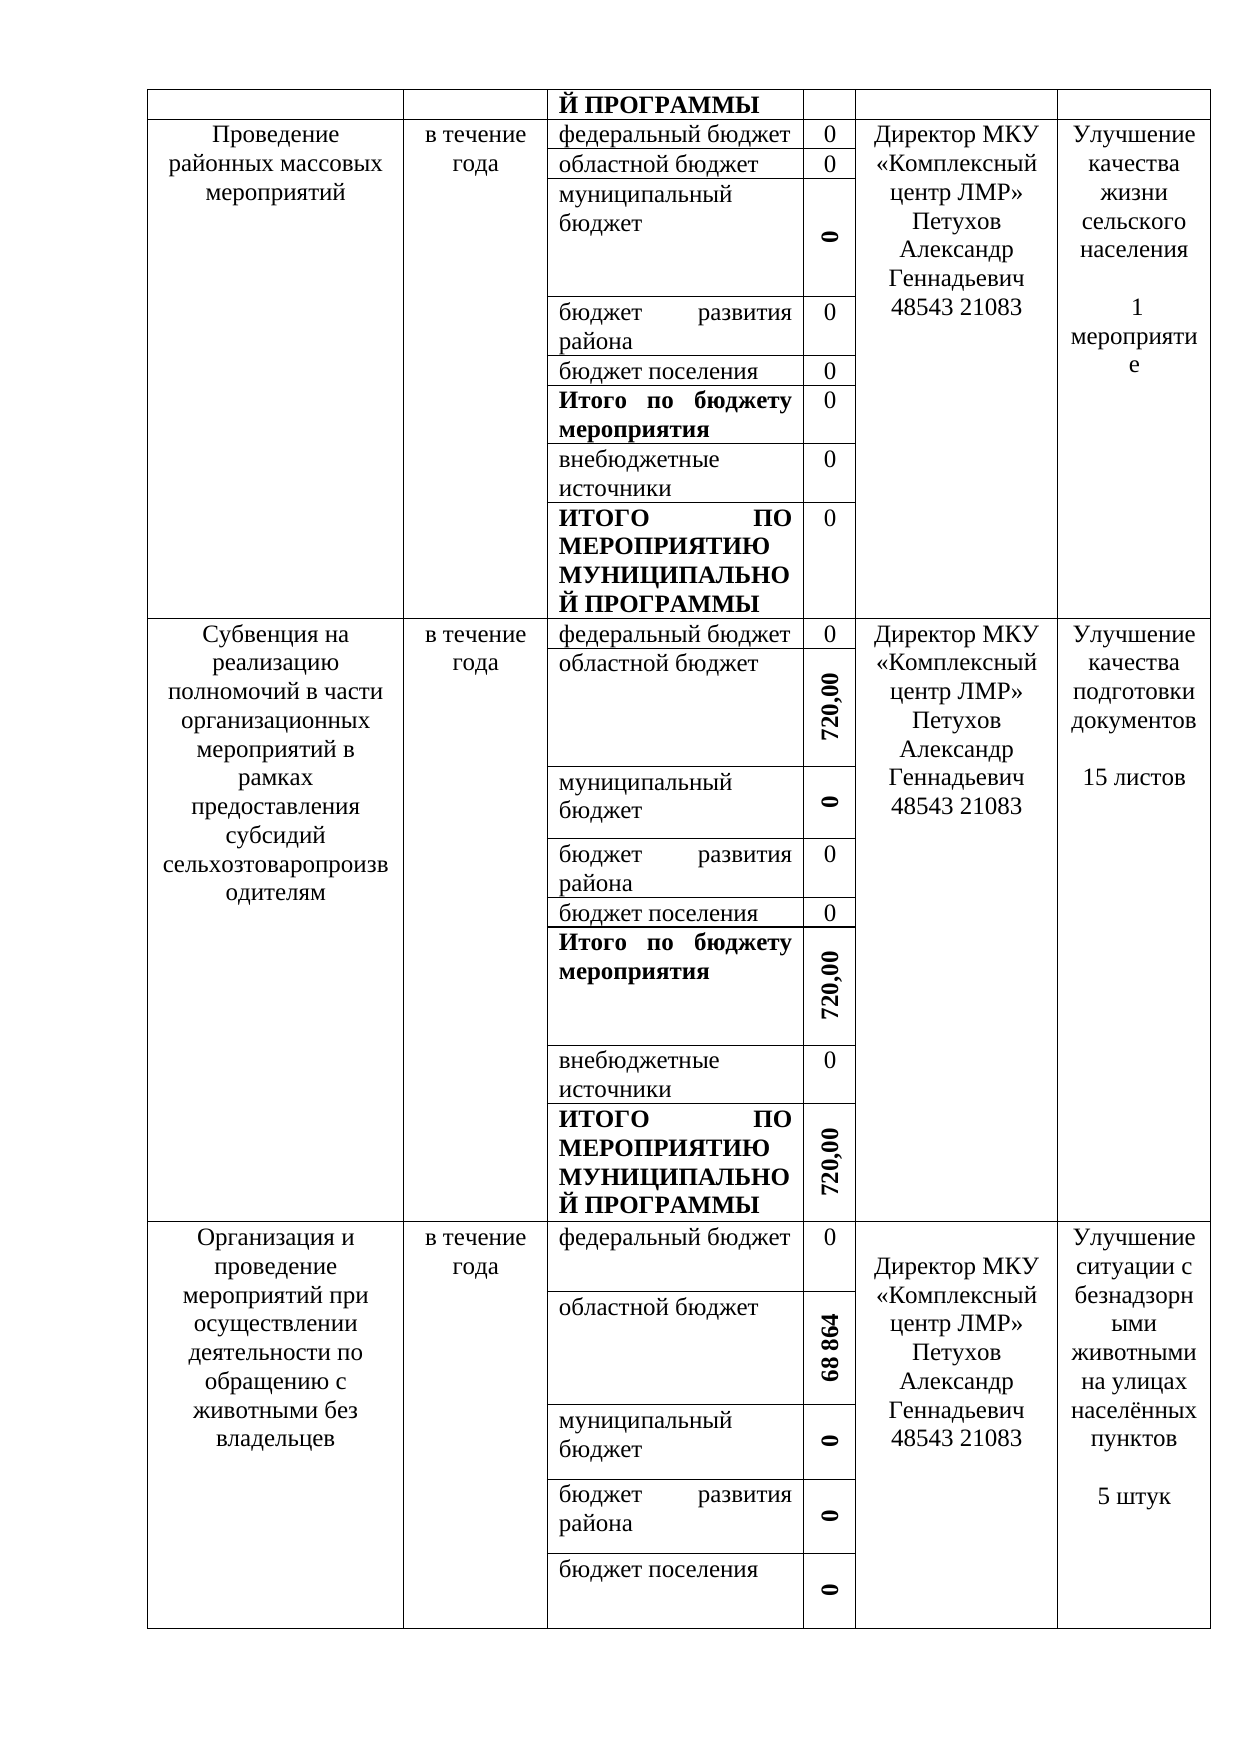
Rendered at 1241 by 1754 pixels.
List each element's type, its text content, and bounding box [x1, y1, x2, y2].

table_cell 68 864 [804, 1292, 855, 1404]
table_cell Итого по бюджету мероприятия [548, 928, 803, 1044]
table_cell федеральный бюджет [548, 120, 803, 148]
table_cell ИТОГО ПО МЕРОПРИЯТИЮМУНИЦИПАЛЬНОЙ ПРОГРАММЫ [548, 1104, 803, 1221]
table_cell 0 [804, 1046, 855, 1103]
table_cell 0 [804, 503, 855, 618]
table_cell 0 [804, 90, 855, 118]
table_cell бюджет развития района [548, 839, 803, 897]
table_cell областной бюджет [548, 149, 803, 178]
table_cell муниципальный бюджет [548, 179, 803, 296]
table_cell Улучшение качества жизни сельского населения 1 мероприятие [1058, 120, 1210, 618]
table_cell 0 [804, 619, 855, 647]
table_cell 0 [804, 1480, 855, 1553]
table_cell муниципальный бюджет [548, 767, 803, 838]
table_cell Итого по бюджету мероприятия [548, 386, 803, 443]
table_cell Улучшение качества подготовки документов 15 листов [1058, 619, 1210, 1221]
table_cell 0 [804, 1405, 855, 1478]
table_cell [856, 120, 1057, 618]
table_cell 0 [804, 1222, 855, 1291]
table_cell 0 [804, 386, 855, 443]
table_cell 720,00 [804, 649, 855, 766]
table_cell 0 [804, 839, 855, 897]
table_cell внебюджетные источники [548, 1046, 803, 1103]
table_cell муниципальный бюджет [548, 1405, 803, 1478]
table_cell бюджет поселения [548, 898, 803, 926]
table_cell 0 [804, 767, 855, 838]
table_cell бюджет развития района [548, 297, 803, 355]
table_cell 720,00 [804, 928, 855, 1044]
table_cell бюджет поселения [548, 1554, 803, 1627]
table_cell 0 [804, 356, 855, 384]
table_cell в течение года [404, 619, 547, 1221]
table_cell областной бюджет [548, 1292, 803, 1404]
table_cell бюджет поселения [548, 356, 803, 384]
table_cell в течение года [404, 1222, 547, 1627]
table_cell 0 [804, 444, 855, 502]
table_cell 0 [804, 1554, 855, 1627]
table_cell Улучшение ситуации с безнадзорными животными на улицах населённых пунктов 5 штук [1058, 1222, 1210, 1627]
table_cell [856, 1222, 1057, 1627]
table_cell федеральный бюджет [548, 1222, 803, 1291]
table_cell в течение года [404, 120, 547, 618]
table_cell 0 [804, 898, 855, 926]
table_cell бюджет развития района [548, 1480, 803, 1553]
table_cell 0 [804, 149, 855, 178]
table_cell Организация и проведение мероприятий при осуществлении деятельности по обращению с животными без владельцев [148, 1222, 403, 1627]
table_cell 0 [804, 297, 855, 355]
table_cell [548, 90, 803, 118]
table_cell 0 [804, 120, 855, 148]
table_cell 720,00 [804, 1104, 855, 1221]
table_cell Проведение районных массовых мероприятий [148, 120, 403, 618]
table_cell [548, 503, 803, 618]
table_cell внебюджетные источники [548, 444, 803, 502]
table_cell Субвенция на реализацию полномочий в части организационных мероприятий в рамках предоставления субсидий сельхозтоваропроизводителям [148, 619, 403, 1221]
table_cell 0 [804, 179, 855, 296]
table_cell Директор МКУ «Комплексный центр ЛМР» Петухов Александр Геннадьевич 48543 21083 [856, 619, 1057, 1221]
table_cell федеральный бюджет [548, 619, 803, 647]
table_cell областной бюджет [548, 649, 803, 766]
